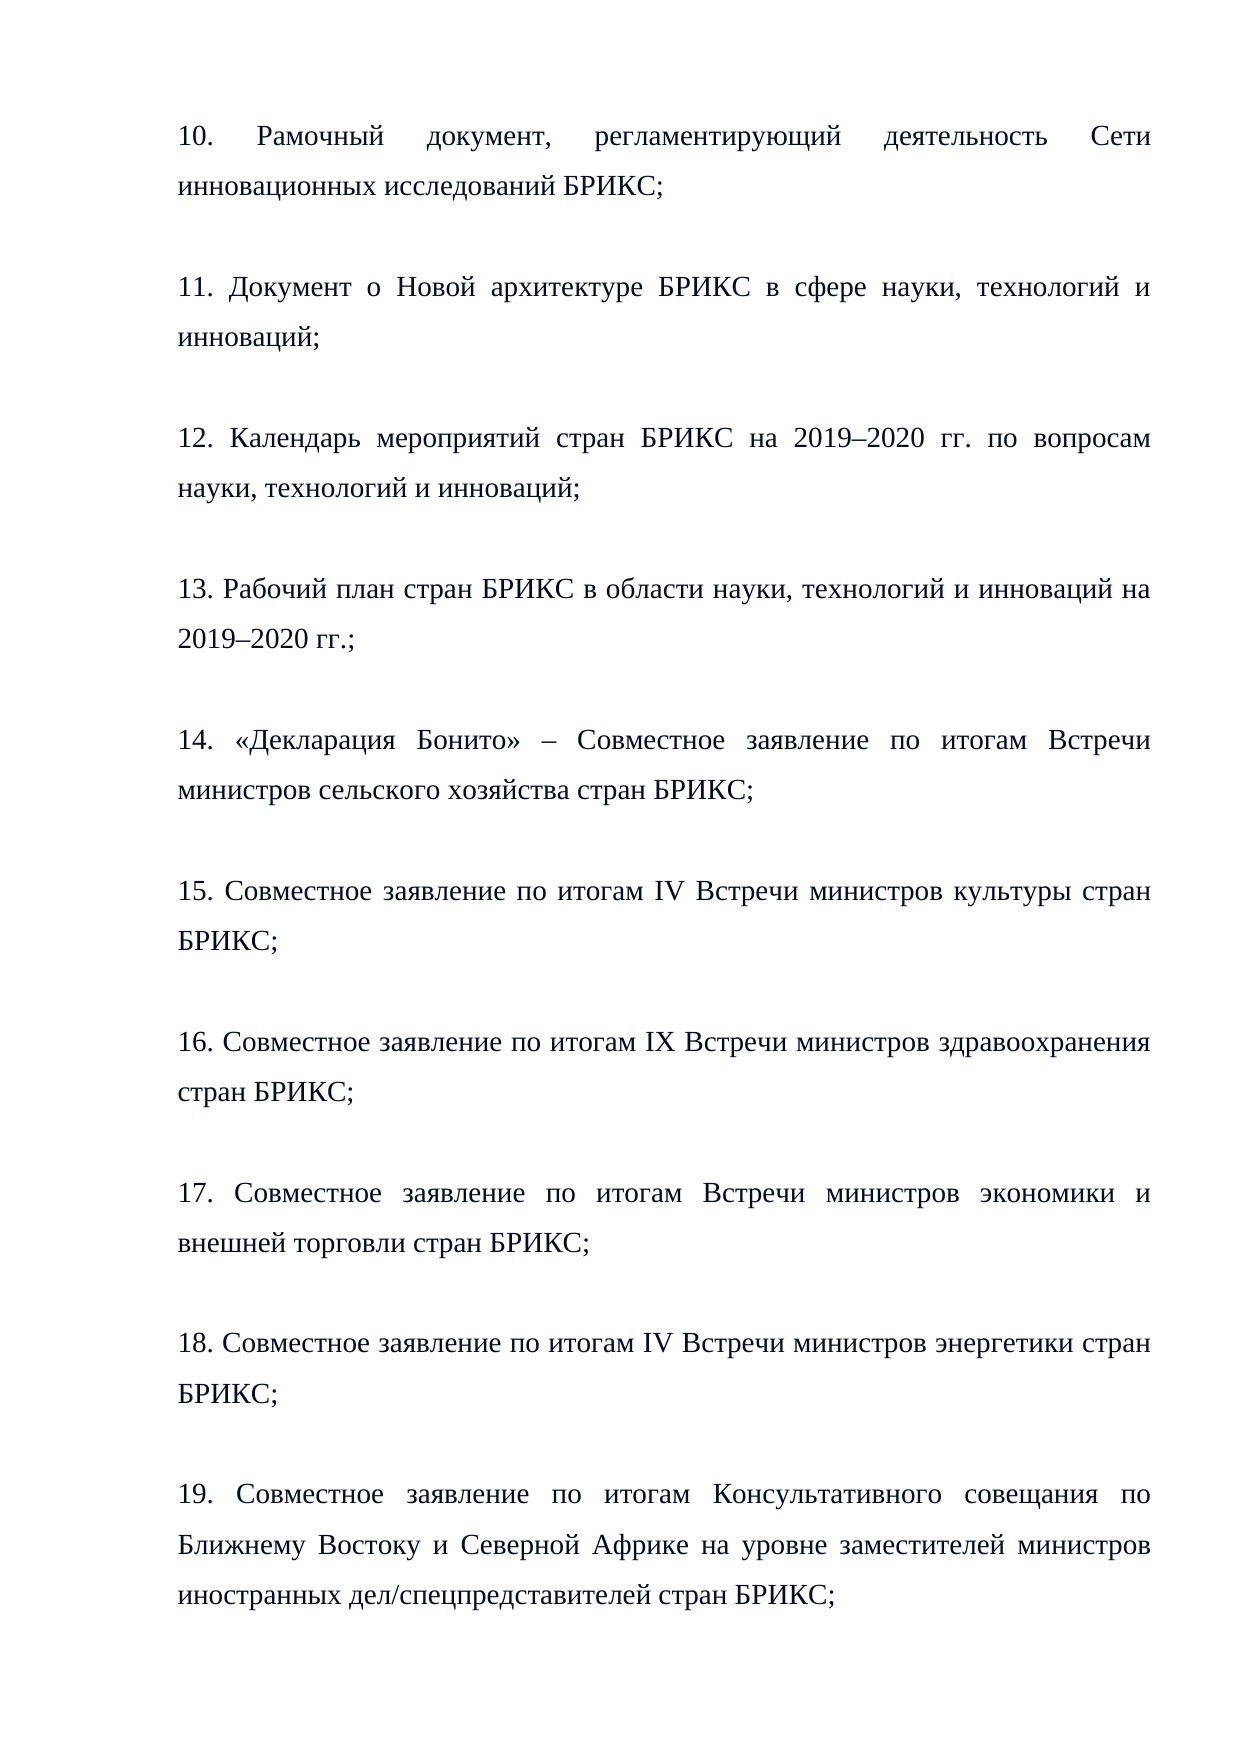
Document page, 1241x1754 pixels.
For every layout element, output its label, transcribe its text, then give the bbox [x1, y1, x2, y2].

text 17. Совместное заявление по итогам Встречи министров экономики и внешней торговли стран БРИКС; [177, 1175, 1152, 1258]
text 12. Календарь мероприятий стран БРИКС на 2019–2020 гг. по вопросам науки, технологий и инноваций; [177, 420, 1152, 504]
text 13. Рабочий план стран БРИКС в области науки, технологий и инноваций на 2019–2020 гг.; [177, 571, 1152, 655]
text 15. Совместное заявление по итогам IV Встречи министров культуры стран БРИКС; [177, 873, 1152, 957]
text 14. «Декларация Бонито» – Совместное заявление по итогам Встречи министров сельского хозяйства стран БРИКС; [177, 722, 1152, 806]
text 16. Совместное заявление по итогам IX Встречи министров здравоохранения стран БРИКС; [177, 1024, 1152, 1108]
text 19. Совместное заявление по итогам Консультативного совещания по Ближнему Востоку и Северной Африке на уровне заместителей министров иностранных дел/спецпредставителей стран БРИКС; [177, 1477, 1152, 1611]
text 18. Совместное заявление по итогам IV Встречи министров энергетики стран БРИКС; [177, 1326, 1152, 1409]
text 11. Документ о Новой архитектуре БРИКС в сфере науки, технологий и инноваций; [177, 269, 1152, 353]
text 10. Рамочный документ, регламентирующий деятельность Сети инновационных исследований БРИКС; [177, 118, 1152, 202]
